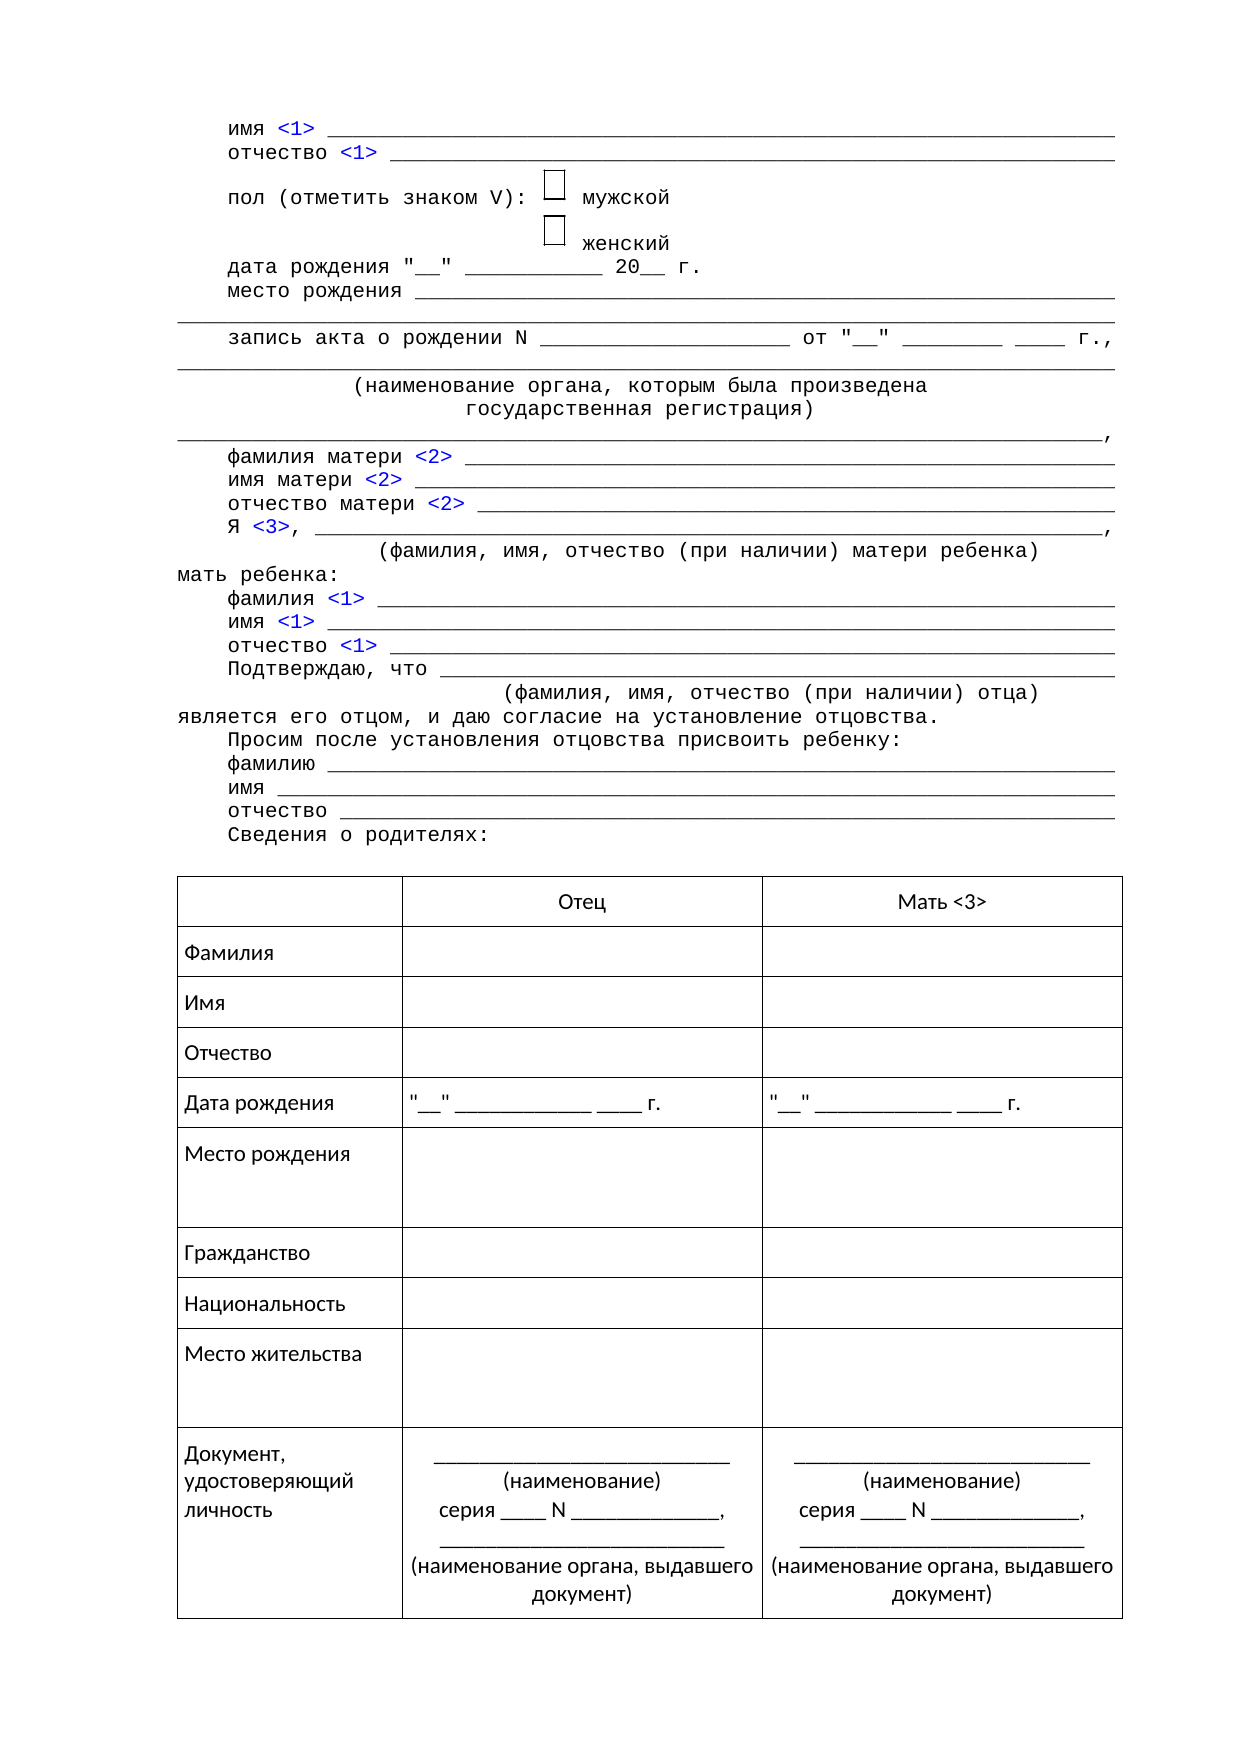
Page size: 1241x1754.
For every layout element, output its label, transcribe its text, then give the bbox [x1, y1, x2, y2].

table_cell [403, 927, 762, 976]
text Сведения о родителях: [177, 824, 1152, 848]
table_cell [763, 927, 1122, 976]
text Я <3>, _______________________________________________________________, [177, 517, 1152, 540]
text фамилию _______________________________________________________________ [177, 753, 1152, 777]
table_cell Дата рождения [178, 1078, 402, 1127]
text имя ___________________________________________________________________ [177, 777, 1152, 800]
table_header Отец [403, 877, 762, 926]
table_cell "__" ____________ ____ г. [403, 1078, 762, 1127]
table_cell Место жительства [178, 1329, 402, 1378]
text имя <1> _______________________________________________________________ [177, 611, 1152, 635]
text фамилия <1> ___________________________________________________________ [177, 587, 1152, 611]
table_cell [403, 1028, 762, 1077]
table_cell Отчество [178, 1028, 402, 1077]
text (фамилия, имя, отчество (при наличии) матери ребенка) [177, 540, 1152, 564]
table_cell [403, 1128, 762, 1177]
table_cell [763, 1178, 1122, 1227]
table_cell [763, 1128, 1122, 1177]
text Подтверждаю, что ______________________________________________________ [177, 658, 1152, 682]
table_cell Фамилия [178, 927, 402, 976]
table_cell [763, 1028, 1122, 1077]
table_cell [403, 1428, 762, 1617]
table_cell [403, 1178, 762, 1227]
table_cell [403, 977, 762, 1027]
text __________________________________________________________________________, [177, 422, 1152, 446]
text (наименование органа, которым была произведена [177, 375, 1152, 398]
text (фамилия, имя, отчество (при наличии) отца) [177, 682, 1152, 706]
table_cell [763, 1378, 1122, 1427]
table_cell [763, 1329, 1122, 1378]
text дата рождения "__" ___________ 20__ г. [177, 256, 1152, 280]
table_cell [403, 1278, 762, 1327]
text фамилия матери <2> ____________________________________________________ [177, 446, 1152, 469]
text отчество <1> __________________________________________________________ [177, 635, 1152, 658]
table_header Мать <3> [763, 877, 1122, 926]
text отчество ______________________________________________________________ [177, 800, 1152, 824]
table_header [178, 877, 402, 926]
text имя матери <2> ________________________________________________________ [177, 469, 1152, 493]
table_cell [763, 977, 1122, 1027]
table_cell [763, 1278, 1122, 1327]
text является его отцом, и даю согласие на установление отцовства. [177, 706, 1152, 729]
table_cell "__" ____________ ____ г. [763, 1078, 1122, 1127]
text женский [177, 211, 1152, 256]
text государственная регистрация) [177, 398, 1152, 422]
text отчество матери <2> ___________________________________________________ [177, 493, 1152, 517]
table_cell Гражданство [178, 1228, 402, 1277]
table_cell [403, 1228, 762, 1277]
table_cell [178, 1378, 402, 1427]
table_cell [763, 1428, 1122, 1617]
text место рождения ________________________________________________________ [177, 280, 1152, 304]
text запись акта о рождении N ____________________ от "__" ________ ____ г., [177, 327, 1152, 351]
table_cell Национальность [178, 1278, 402, 1327]
text имя <1> _______________________________________________________________ [177, 118, 1152, 142]
text мать ребенка: [177, 564, 1152, 587]
text пол (отметить знаком V): мужской [177, 165, 1152, 211]
text отчество <1> __________________________________________________________ [177, 142, 1152, 165]
text ___________________________________________________________________________ [177, 351, 1152, 375]
table_cell [403, 1378, 762, 1427]
text ___________________________________________________________________________ [177, 304, 1152, 327]
table_cell [178, 1178, 402, 1227]
text Просим после установления отцовства присвоить ребенку: [177, 729, 1152, 753]
table_cell [403, 1329, 762, 1378]
table_cell Имя [178, 977, 402, 1027]
table_cell Место рождения [178, 1128, 402, 1177]
table_cell [763, 1228, 1122, 1277]
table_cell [178, 1428, 402, 1617]
